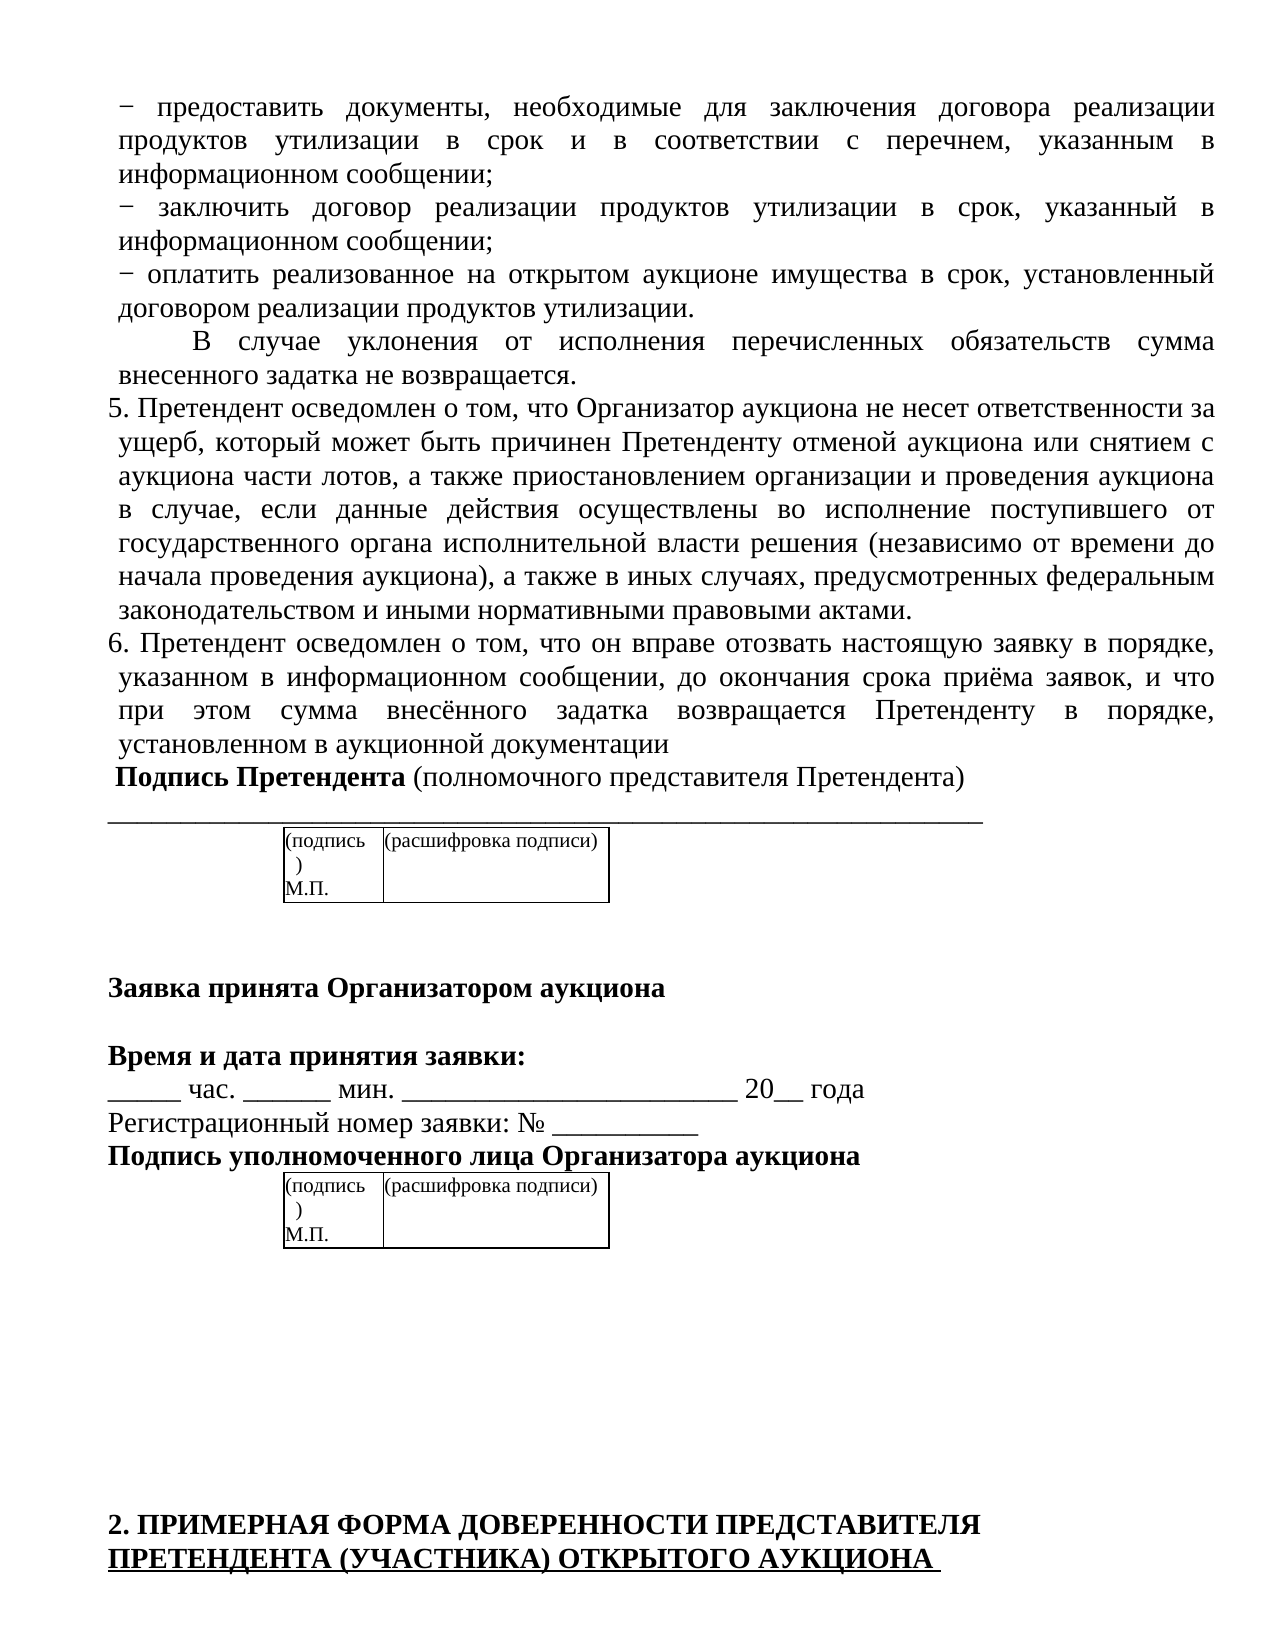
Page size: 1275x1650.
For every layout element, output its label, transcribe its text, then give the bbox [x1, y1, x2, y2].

text 2. ПРИМЕРНАЯ ФОРМА ДОВЕРЕННОСТИ ПРЕДСТАВИТЕЛЯ [108, 1507, 1216, 1541]
table_header (подпись) М.П. [285, 828, 383, 902]
text 5. Претендент осведомлен о том, что Организатор аукциона не несет ответственности за ущерб, который может быть причинен Претенденту отменой аукциона или снятием с аукциона части лотов, а также приостановлением организации и проведения аукциона в случае, если данные действия осуществлены во исполнение поступившего от государственного органа исполнительной власти решения (независимо от времени до начала проведения аукциона), а также в иных случаях, предусмотренных федеральным законодательством и иными нормативными правовыми актами. [108, 391, 1216, 625]
text 6. Претендент осведомлен о том, что он вправе отозвать настоящую заявку в порядке, указанном в информационном сообщении, до окончания срока приёма заявок, и что при этом сумма внесённого задатка возвращается Претенденту в порядке, установленном в аукционной документации [108, 625, 1216, 759]
table_header (расшифровка подписи) [384, 828, 608, 902]
text − заключить договор реализации продуктов утилизации в срок, указанный в информационном сообщении; [118, 189, 1216, 256]
text ____________________________________________________________ [108, 793, 1216, 827]
text В случае уклонения от исполнения перечисленных обязательств сумма внесенного задатка не возвращается. [118, 323, 1216, 391]
text − оплатить реализованное на открытом аукционе имущества в срок, установленный договором реализации продуктов утилизации. [118, 256, 1216, 323]
table_header (расшифровка подписи) [384, 1173, 608, 1247]
text _____ час. ______ мин. _______________________ 20__ года [108, 1071, 1216, 1105]
text Подпись уполномоченного лица Организатора аукциона [108, 1138, 1216, 1172]
text Подпись Претендента (полномочного представителя Претендента) [108, 759, 1216, 793]
table_header (подпись) М.П. [285, 1173, 383, 1247]
text − предоставить документы, необходимые для заключения договора реализации продуктов утилизации в срок и в соответствии с перечнем, указанным в информационном сообщении; [118, 89, 1216, 189]
text ПРЕТЕНДЕНТА (УЧАСТНИКА) ОТКРЫТОГО АУКЦИОНА [108, 1541, 1216, 1574]
text Время и дата принятия заявки: [108, 1038, 1216, 1071]
text Заявка принята Организатором аукциона [108, 971, 1216, 1004]
text Регистрационный номер заявки: № __________ [108, 1105, 1216, 1138]
